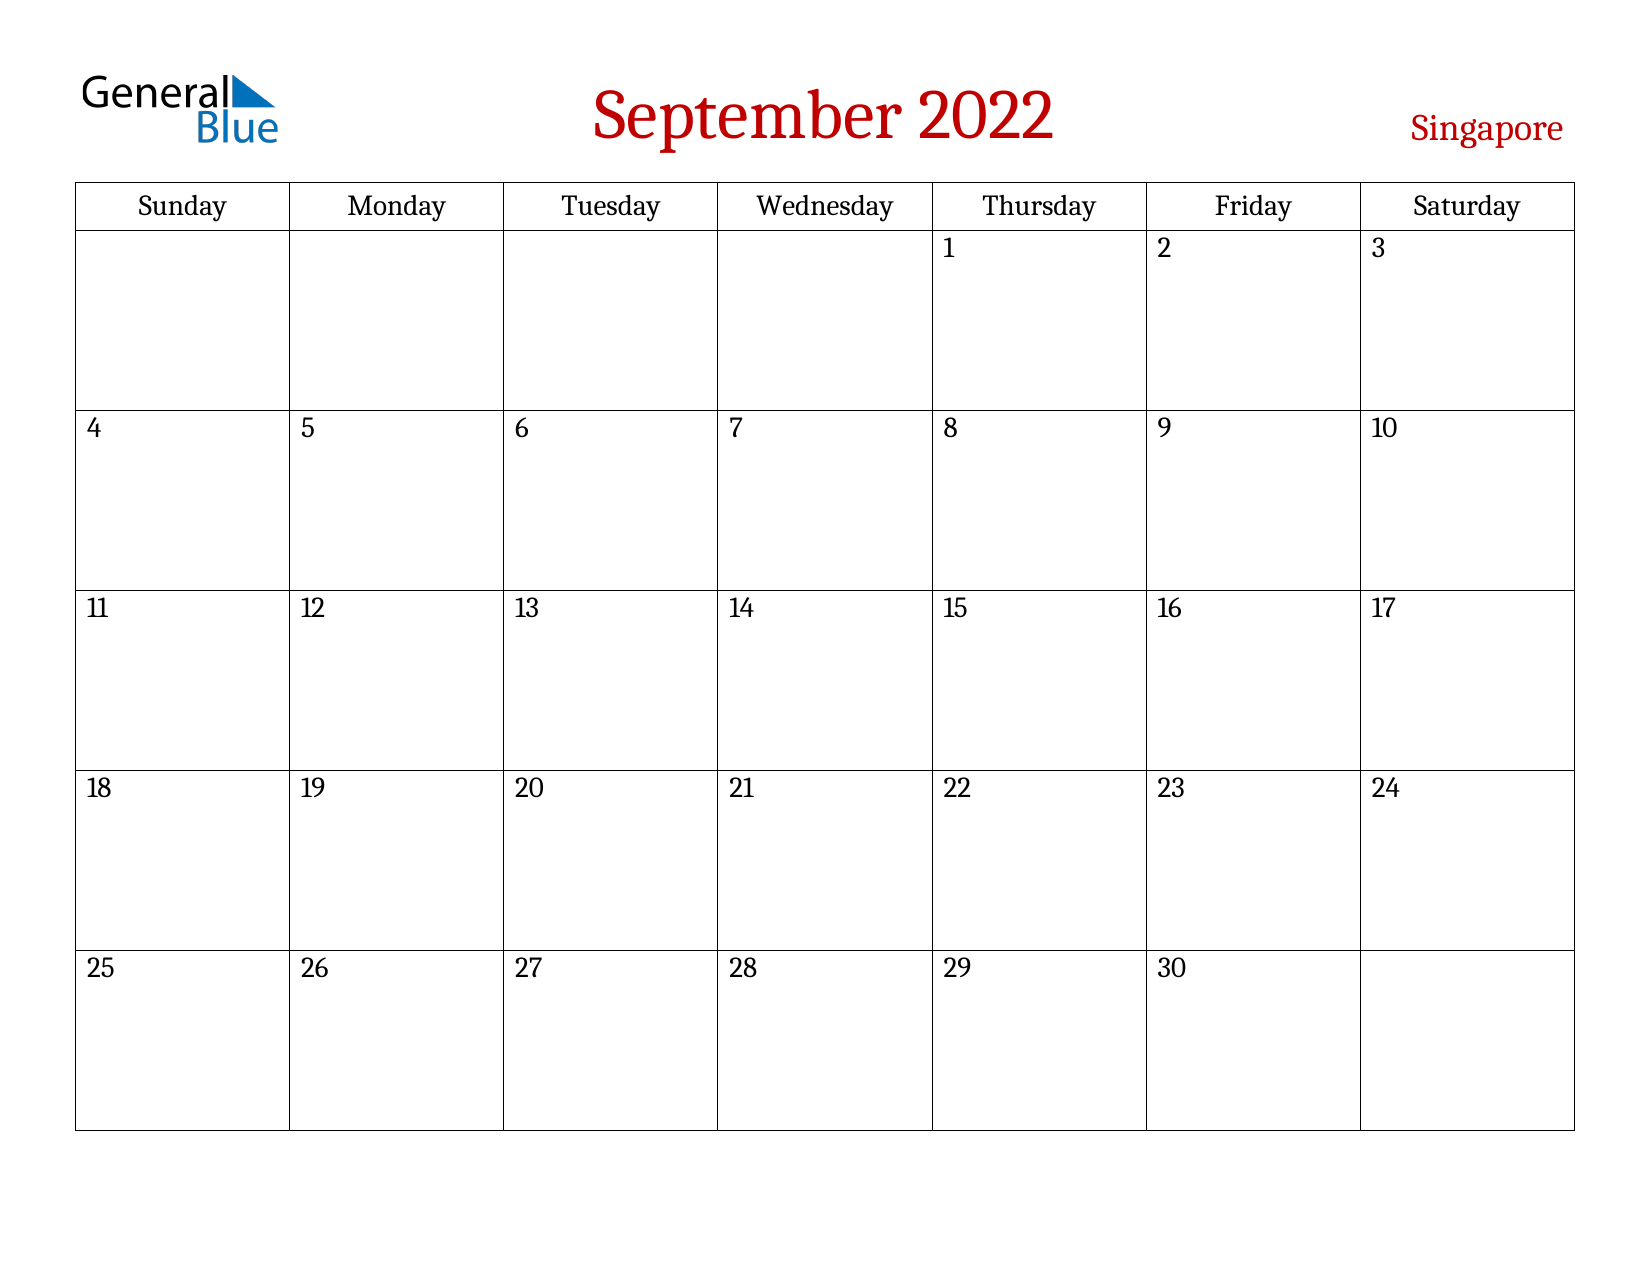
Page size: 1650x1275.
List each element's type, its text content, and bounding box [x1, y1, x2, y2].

table_cell Sunday [76, 183, 289, 230]
table_cell Tuesday [504, 183, 717, 230]
table_cell [76, 625, 289, 770]
table_cell [504, 231, 717, 264]
table_cell 10 [1361, 411, 1574, 444]
table_cell [504, 625, 717, 770]
table_cell [1147, 625, 1360, 770]
table_cell Wednesday [718, 183, 932, 230]
table_cell 17 [1361, 591, 1574, 625]
table_cell [76, 445, 289, 590]
table_cell [290, 985, 503, 1130]
table_cell [933, 625, 1146, 770]
table_cell 8 [933, 411, 1146, 444]
table_cell [718, 805, 932, 950]
table_cell [504, 445, 717, 590]
table_cell [933, 445, 1146, 590]
table_cell 5 [290, 411, 503, 444]
table_cell [290, 625, 503, 770]
table_cell 27 [504, 951, 717, 985]
table_cell [718, 445, 932, 590]
table_cell Saturday [1361, 183, 1574, 230]
table_cell 25 [76, 951, 289, 985]
table_cell [1361, 265, 1574, 410]
table_cell 2 [1147, 231, 1360, 264]
picture [82, 75, 278, 143]
table_cell [933, 805, 1146, 950]
table_cell [290, 265, 503, 410]
table_cell 19 [290, 771, 503, 805]
table_header September 2022 [504, 75, 1146, 182]
table_cell [1147, 985, 1360, 1130]
table_cell [504, 805, 717, 950]
table_cell 24 [1361, 771, 1574, 805]
table_cell [290, 445, 503, 590]
table_cell 18 [76, 771, 289, 805]
table_cell [1361, 625, 1574, 770]
table_cell 23 [1147, 771, 1360, 805]
table_cell [76, 231, 289, 264]
table_cell 1 [933, 231, 1146, 264]
table_cell [933, 265, 1146, 410]
table_cell [718, 231, 932, 264]
table_cell 30 [1147, 951, 1360, 985]
table_cell [1147, 265, 1360, 410]
table_cell [1361, 445, 1574, 590]
table_cell 13 [504, 591, 717, 625]
table_cell [504, 265, 717, 410]
table_cell [290, 231, 503, 264]
table_cell [290, 805, 503, 950]
table_cell [1147, 805, 1360, 950]
table_cell [76, 985, 289, 1130]
table_cell 15 [933, 591, 1146, 625]
table_cell [1361, 985, 1574, 1130]
table_cell [718, 265, 932, 410]
table_cell [1147, 445, 1360, 590]
table_cell 9 [1147, 411, 1360, 444]
table_cell 11 [76, 591, 289, 625]
table_cell 6 [504, 411, 717, 444]
table_cell 4 [76, 411, 289, 444]
table_cell Friday [1147, 183, 1360, 230]
table_cell 14 [718, 591, 932, 625]
table_cell [718, 985, 932, 1130]
table_cell 21 [718, 771, 932, 805]
table_cell Thursday [933, 183, 1146, 230]
table_cell [1361, 951, 1574, 985]
table_cell 16 [1147, 591, 1360, 625]
table_cell 12 [290, 591, 503, 625]
table_cell 29 [933, 951, 1146, 985]
table_cell 7 [718, 411, 932, 444]
table_cell [718, 625, 932, 770]
table_cell [76, 805, 289, 950]
table_header [76, 75, 503, 182]
table_cell 26 [290, 951, 503, 985]
table_cell 22 [933, 771, 1146, 805]
table_header Singapore [1146, 75, 1574, 182]
table_cell 28 [718, 951, 932, 985]
table_cell [1361, 805, 1574, 950]
table_cell [76, 265, 289, 410]
table_cell Monday [290, 183, 503, 230]
table_cell 20 [504, 771, 717, 805]
table_cell [504, 985, 717, 1130]
table_cell 3 [1361, 231, 1574, 264]
table_cell [933, 985, 1146, 1130]
